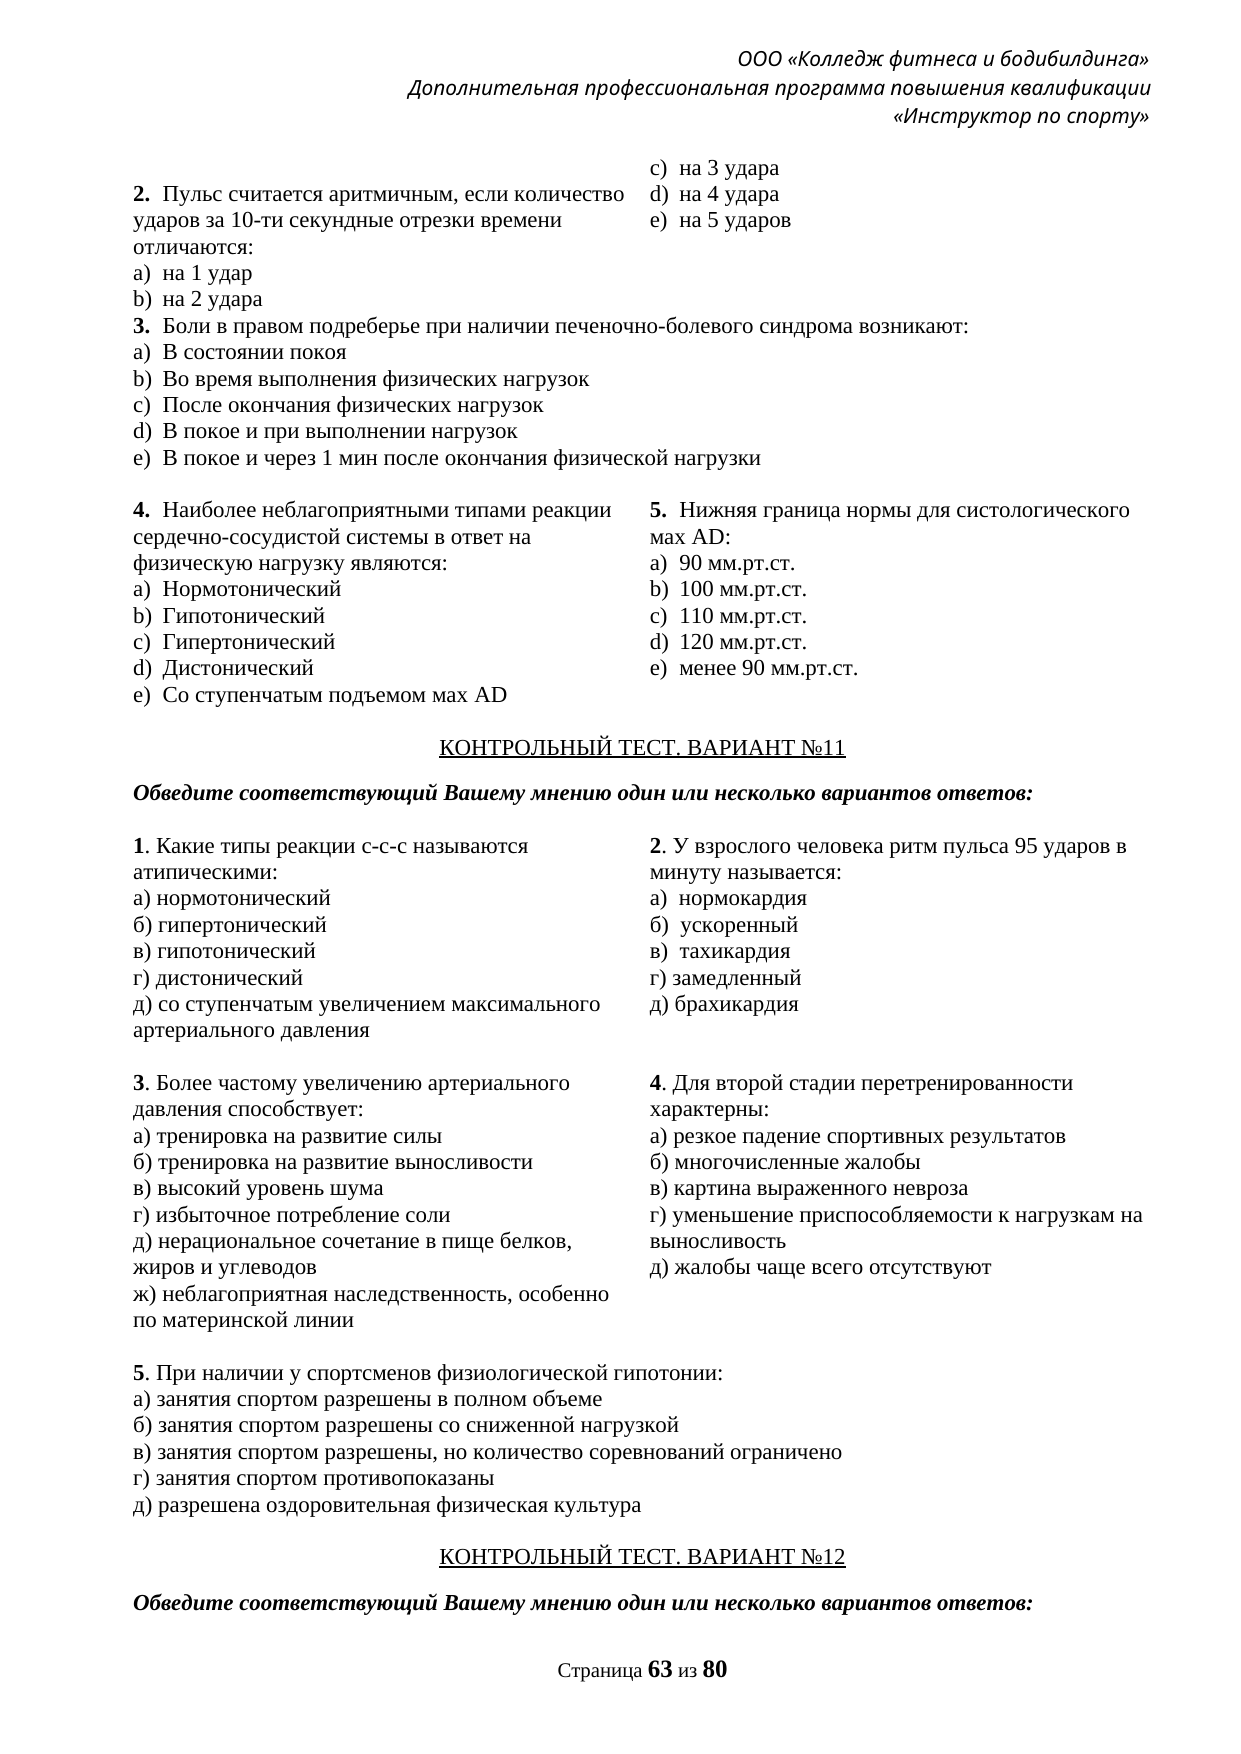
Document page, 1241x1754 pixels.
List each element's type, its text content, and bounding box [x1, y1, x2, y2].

list на 3 удара [649, 154, 1152, 180]
text а) нормокардия [649, 884, 1152, 911]
text в) занятия спортом разрешены, но количество соревнований ограничено [133, 1438, 1152, 1464]
text в) картина выраженного невроза [649, 1174, 1152, 1201]
text г) избыточное потребление соли [133, 1201, 635, 1227]
list Нижняя граница нормы для систологического мах AD: [649, 496, 1152, 549]
text а) резкое падение спортивных результатов [649, 1122, 1152, 1148]
list 90 мм.рт.ст. [649, 549, 1152, 575]
list Нормотонический [133, 575, 635, 602]
list Гипертонический [133, 628, 635, 654]
list Во время выполнения физических нагрузок [133, 364, 1152, 391]
text б) гипертонический [133, 911, 635, 937]
text 4. Для второй стадии перетренированности характерны: [649, 1069, 1152, 1122]
text а) занятия спортом разрешены в полном объеме [133, 1385, 1152, 1412]
text г) уменьшение приспособляемости к нагрузкам на выносливость [649, 1201, 1152, 1253]
list Наиболее неблагоприятными типами реакции сердечно-сосудистой системы в ответ на физическую нагрузку являются: [133, 496, 635, 575]
list КОНТРОЛЬНЫЙ ТЕСТ. ВАРИАНТ №11 [133, 733, 1152, 760]
list на 4 удара [649, 180, 1152, 206]
text Обведите соответствующий Вашему мнению один или несколько вариантов ответов: [133, 779, 1152, 805]
text г) замедленный [649, 963, 1152, 990]
text ж) неблагоприятная наследственность, особенно по материнской линии [133, 1280, 635, 1332]
list В состоянии покоя [133, 338, 1152, 364]
list В покое и при выполнении нагрузок [133, 417, 1152, 444]
list менее 90 мм.рт.ст. [649, 654, 1152, 681]
text в) тахикардия [649, 937, 1152, 963]
text в) гипотонический [133, 937, 635, 963]
text в) высокий уровень шума [133, 1174, 635, 1201]
text д) со ступенчатым увеличением максимального артериального давления [133, 990, 635, 1043]
list Боли в правом подреберье при наличии печеночно-болевого синдрома возникают: [133, 312, 1152, 338]
text 1. Какие типы реакции с-с-с называются атипическими: [133, 832, 635, 884]
text б) занятия спортом разрешены со сниженной нагрузкой [133, 1412, 1152, 1438]
text г) дистонический [133, 963, 635, 990]
text д) жалобы чаще всего отсутствуют [649, 1253, 1152, 1280]
list 100 мм.рт.ст. [649, 575, 1152, 602]
list 120 мм.рт.ст. [649, 628, 1152, 654]
text д) нерациональное сочетание в пище белков, жиров и углеводов [133, 1227, 635, 1280]
list на 1 удар [133, 259, 635, 286]
list Дистонический [133, 654, 635, 681]
list Пульс считается аритмичным, если количество ударов за 10-ти секундные отрезки времени отличаются: [133, 180, 635, 259]
text а) тренировка на развитие силы [133, 1122, 635, 1148]
list 110 мм.рт.ст. [649, 602, 1152, 628]
text 2. У взрослого человека ритм пульса 95 ударов в минуту называется: [649, 832, 1152, 884]
list Со ступенчатым подъемом мах AD [133, 681, 635, 707]
text 5. При наличии у спортсменов физиологической гипотонии: [133, 1359, 1152, 1385]
text 3. Более частому увеличению артериального давления способствует: [133, 1069, 635, 1122]
list Гипотонический [133, 602, 635, 628]
list В покое и через 1 мин после окончания физической нагрузки [133, 444, 1152, 470]
list КОНТРОЛЬНЫЙ ТЕСТ. ВАРИАНТ №12 [133, 1543, 1152, 1570]
list После окончания физических нагрузок [133, 391, 1152, 417]
text б) тренировка на развитие выносливости [133, 1148, 635, 1174]
list на 5 ударов [649, 206, 1152, 233]
list на 2 удара [133, 286, 635, 312]
text г) занятия спортом противопоказаны [133, 1464, 1152, 1491]
text б) многочисленные жалобы [649, 1148, 1152, 1174]
text а) нормотонический [133, 884, 635, 911]
text д) брахикардия [649, 990, 1152, 1016]
text б) ускоренный [649, 911, 1152, 937]
text Обведите соответствующий Вашему мнению один или несколько вариантов ответов: [133, 1589, 1152, 1615]
text д) разрешена оздоровительная физическая культура [133, 1491, 1152, 1517]
